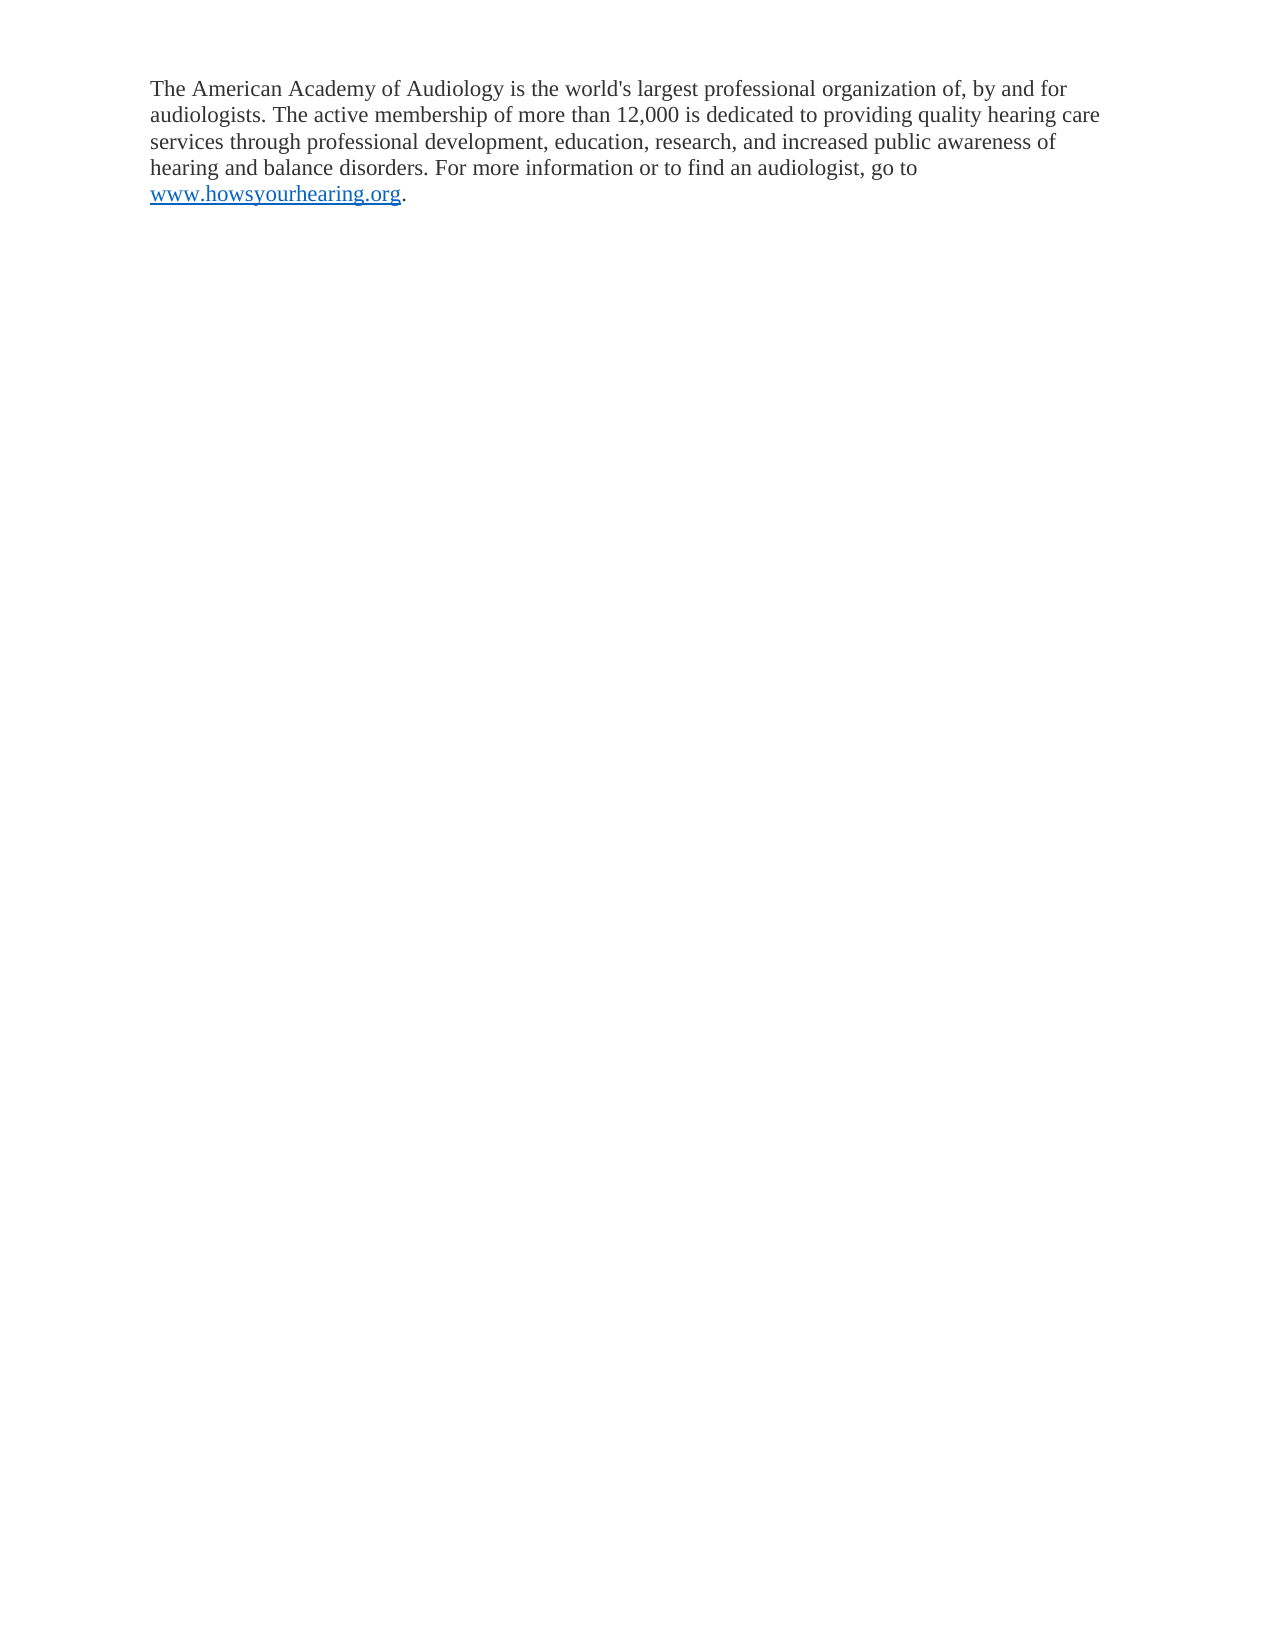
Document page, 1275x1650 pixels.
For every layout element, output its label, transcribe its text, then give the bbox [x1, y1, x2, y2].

text The American Academy of Audiology is the world's largest professional organization of, by and for audiologists. The active membership of more than 12,000 is dedicated to providing quality hearing care services through professional development, education, research, and increased public awareness of hearing and balance disorders. For more information or to find an audiologist, go to www.howsyourhearing.org. [150, 75, 1106, 207]
